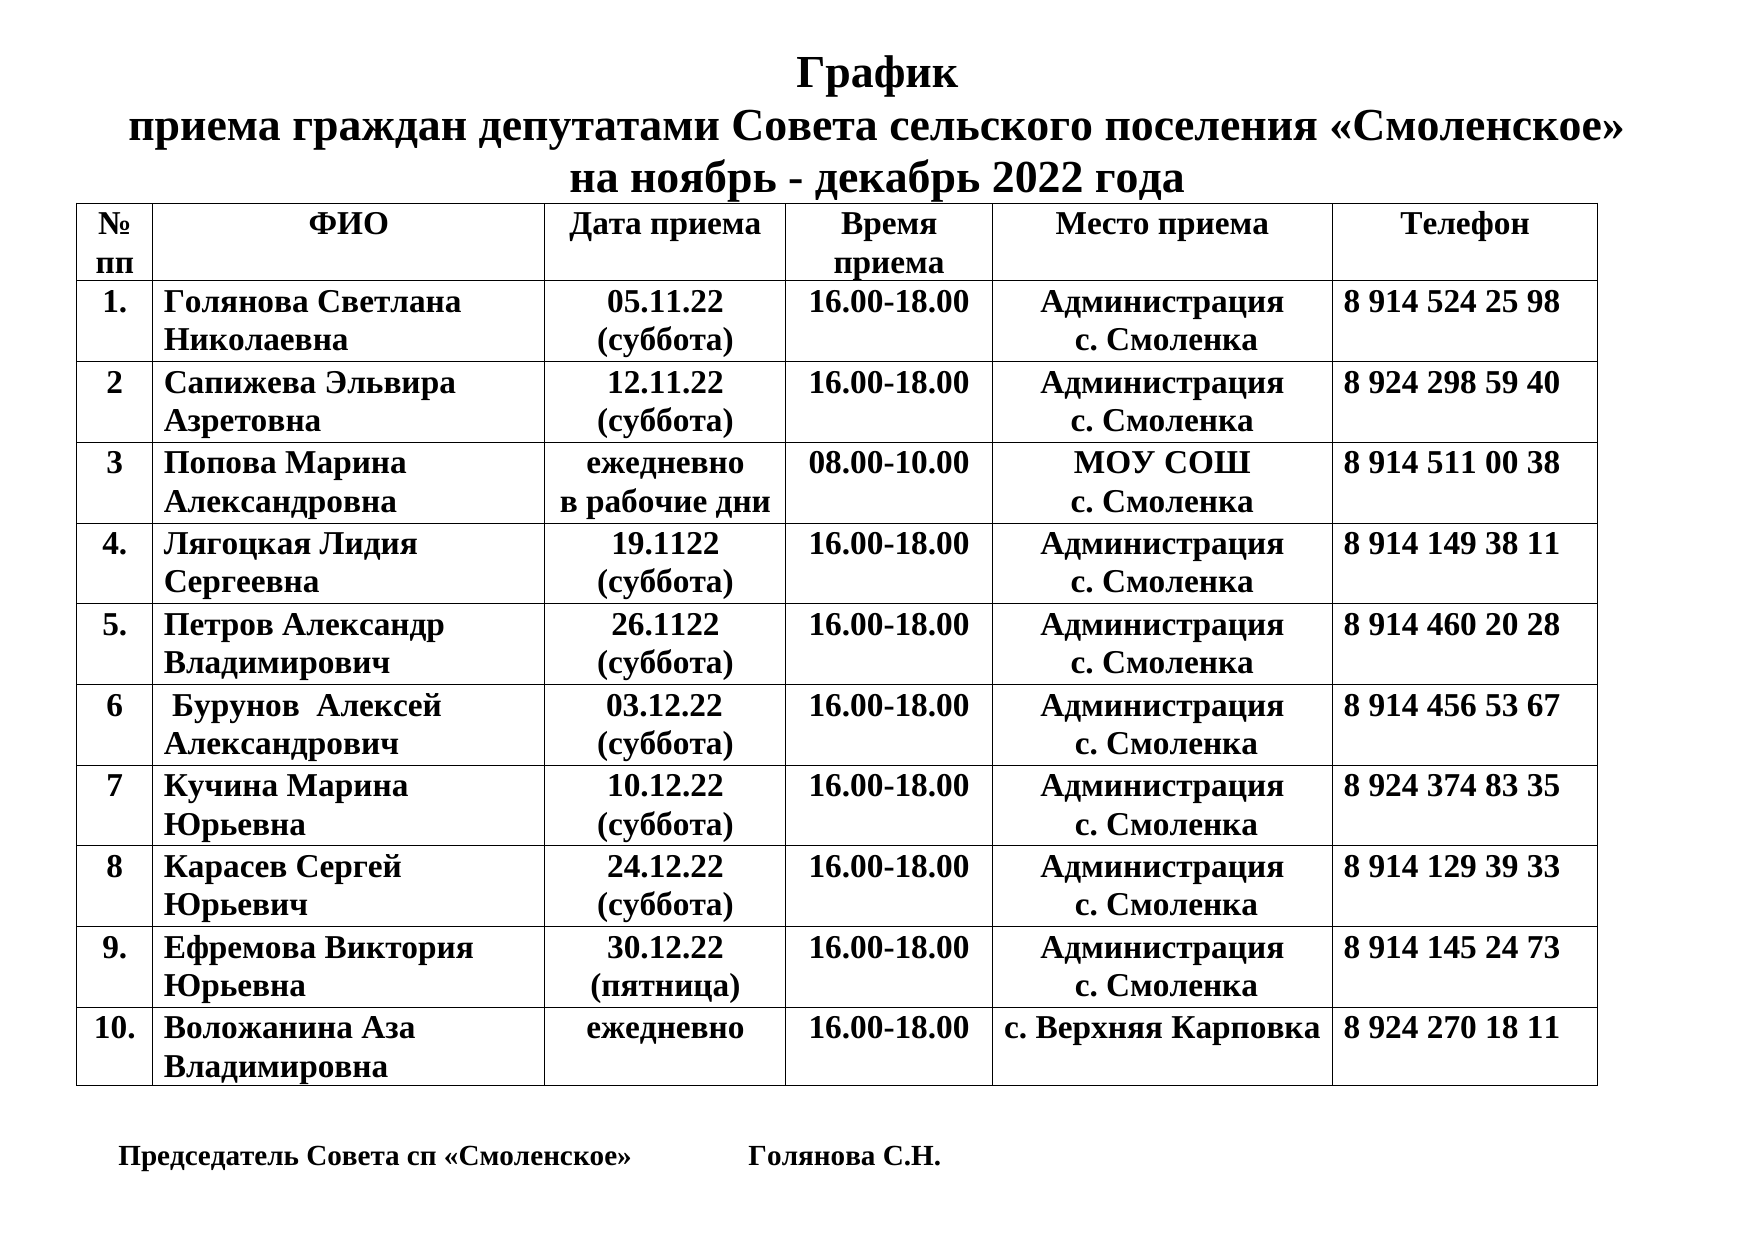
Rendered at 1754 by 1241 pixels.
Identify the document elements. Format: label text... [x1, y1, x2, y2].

table_header Дата приема [545, 204, 785, 280]
table_cell 1. [77, 281, 152, 361]
table_cell ежедневно [545, 1008, 785, 1084]
text График [118, 44, 1636, 97]
table_cell Администрация с. Смоленка [993, 524, 1332, 603]
table_cell Администрация с. Смоленка [993, 604, 1332, 684]
table_cell Воложанина Аза Владимировна [153, 1008, 544, 1084]
table_cell 5. [77, 604, 152, 684]
table_header Время приема [786, 204, 992, 280]
table_header Место приема [993, 204, 1332, 280]
table_cell 03.12.22 (суббота) [545, 685, 785, 764]
table_cell 16.00-18.00 [786, 281, 992, 361]
table_cell 16.00-18.00 [786, 927, 992, 1007]
table_cell 9. [77, 927, 152, 1007]
table_cell Администрация с. Смоленка [993, 846, 1332, 926]
table_cell 8 914 145 24 73 [1333, 927, 1597, 1007]
table_cell Сапижева Эльвира Азретовна [153, 362, 544, 442]
table_cell МОУ СОШ с. Смоленка [993, 443, 1332, 522]
table_cell 8 914 456 53 67 [1333, 685, 1597, 764]
table_cell 3 [77, 443, 152, 522]
table_cell с. Верхняя Карповка [993, 1008, 1332, 1084]
table_cell 4. [77, 524, 152, 603]
table_cell 24.12.22 (суббота) [545, 846, 785, 926]
table_cell Администрация с. Смоленка [993, 766, 1332, 845]
table_cell 16.00-18.00 [786, 685, 992, 764]
table_cell 10. [77, 1008, 152, 1084]
table_cell 16.00-18.00 [786, 766, 992, 845]
table_cell Администрация с. Смоленка [993, 362, 1332, 442]
table_cell 16.00-18.00 [786, 846, 992, 926]
table_header Телефон [1333, 204, 1597, 280]
table_cell 8 924 298 59 40 [1333, 362, 1597, 442]
table_cell 8 914 149 38 11 [1333, 524, 1597, 603]
table_cell Карасев Сергей Юрьевич [153, 846, 544, 926]
table_cell 8 914 460 20 28 [1333, 604, 1597, 684]
table_cell Лягоцкая Лидия Сергеевна [153, 524, 544, 603]
table_cell 16.00-18.00 [786, 524, 992, 603]
table_cell 26.1122 (суббота) [545, 604, 785, 684]
table_cell 16.00-18.00 [786, 1008, 992, 1084]
table_cell 08.00-10.00 [786, 443, 992, 522]
table_cell Голянова Светлана Николаевна [153, 281, 544, 361]
table_cell Кучина Марина Юрьевна [153, 766, 544, 845]
table_cell 10.12.22 (суббота) [545, 766, 785, 845]
table_cell 8 924 270 18 11 [1333, 1008, 1597, 1084]
table_cell Ефремова Виктория Юрьевна [153, 927, 544, 1007]
table_cell Бурунов Алексей Александрович [153, 685, 544, 764]
table_cell Петров Александр Владимирович [153, 604, 544, 684]
table_cell 8 914 511 00 38 [1333, 443, 1597, 522]
table_cell 6 [77, 685, 152, 764]
table_cell 8 914 129 39 33 [1333, 846, 1597, 926]
text приема граждан депутатами Совета сельского поселения «Смоленское» на ноябрь - декабрь 2022 года [118, 97, 1636, 202]
table_cell 19.1122 (суббота) [545, 524, 785, 603]
text Председатель Совета сп «Смоленское» Голянова С.Н. [118, 1138, 1636, 1171]
table_cell 16.00-18.00 [786, 362, 992, 442]
table_cell Попова Марина Александровна [153, 443, 544, 522]
table_cell 2 [77, 362, 152, 442]
table_cell 05.11.22 (суббота) [545, 281, 785, 361]
table_cell ежедневно в рабочие дни [545, 443, 785, 522]
table_cell Администрация с. Смоленка [993, 281, 1332, 361]
table_cell Администрация с. Смоленка [993, 927, 1332, 1007]
table_header ФИО [153, 204, 544, 280]
table_cell 7 [77, 766, 152, 845]
table_header № пп [77, 204, 152, 280]
table_cell 12.11.22 (суббота) [545, 362, 785, 442]
table_cell 8 924 374 83 35 [1333, 766, 1597, 845]
table_cell 8 [77, 846, 152, 926]
table_cell 30.12.22 (пятница) [545, 927, 785, 1007]
table_cell Администрация с. Смоленка [993, 685, 1332, 764]
table_cell 16.00-18.00 [786, 604, 992, 684]
table_cell 8 914 524 25 98 [1333, 281, 1597, 361]
